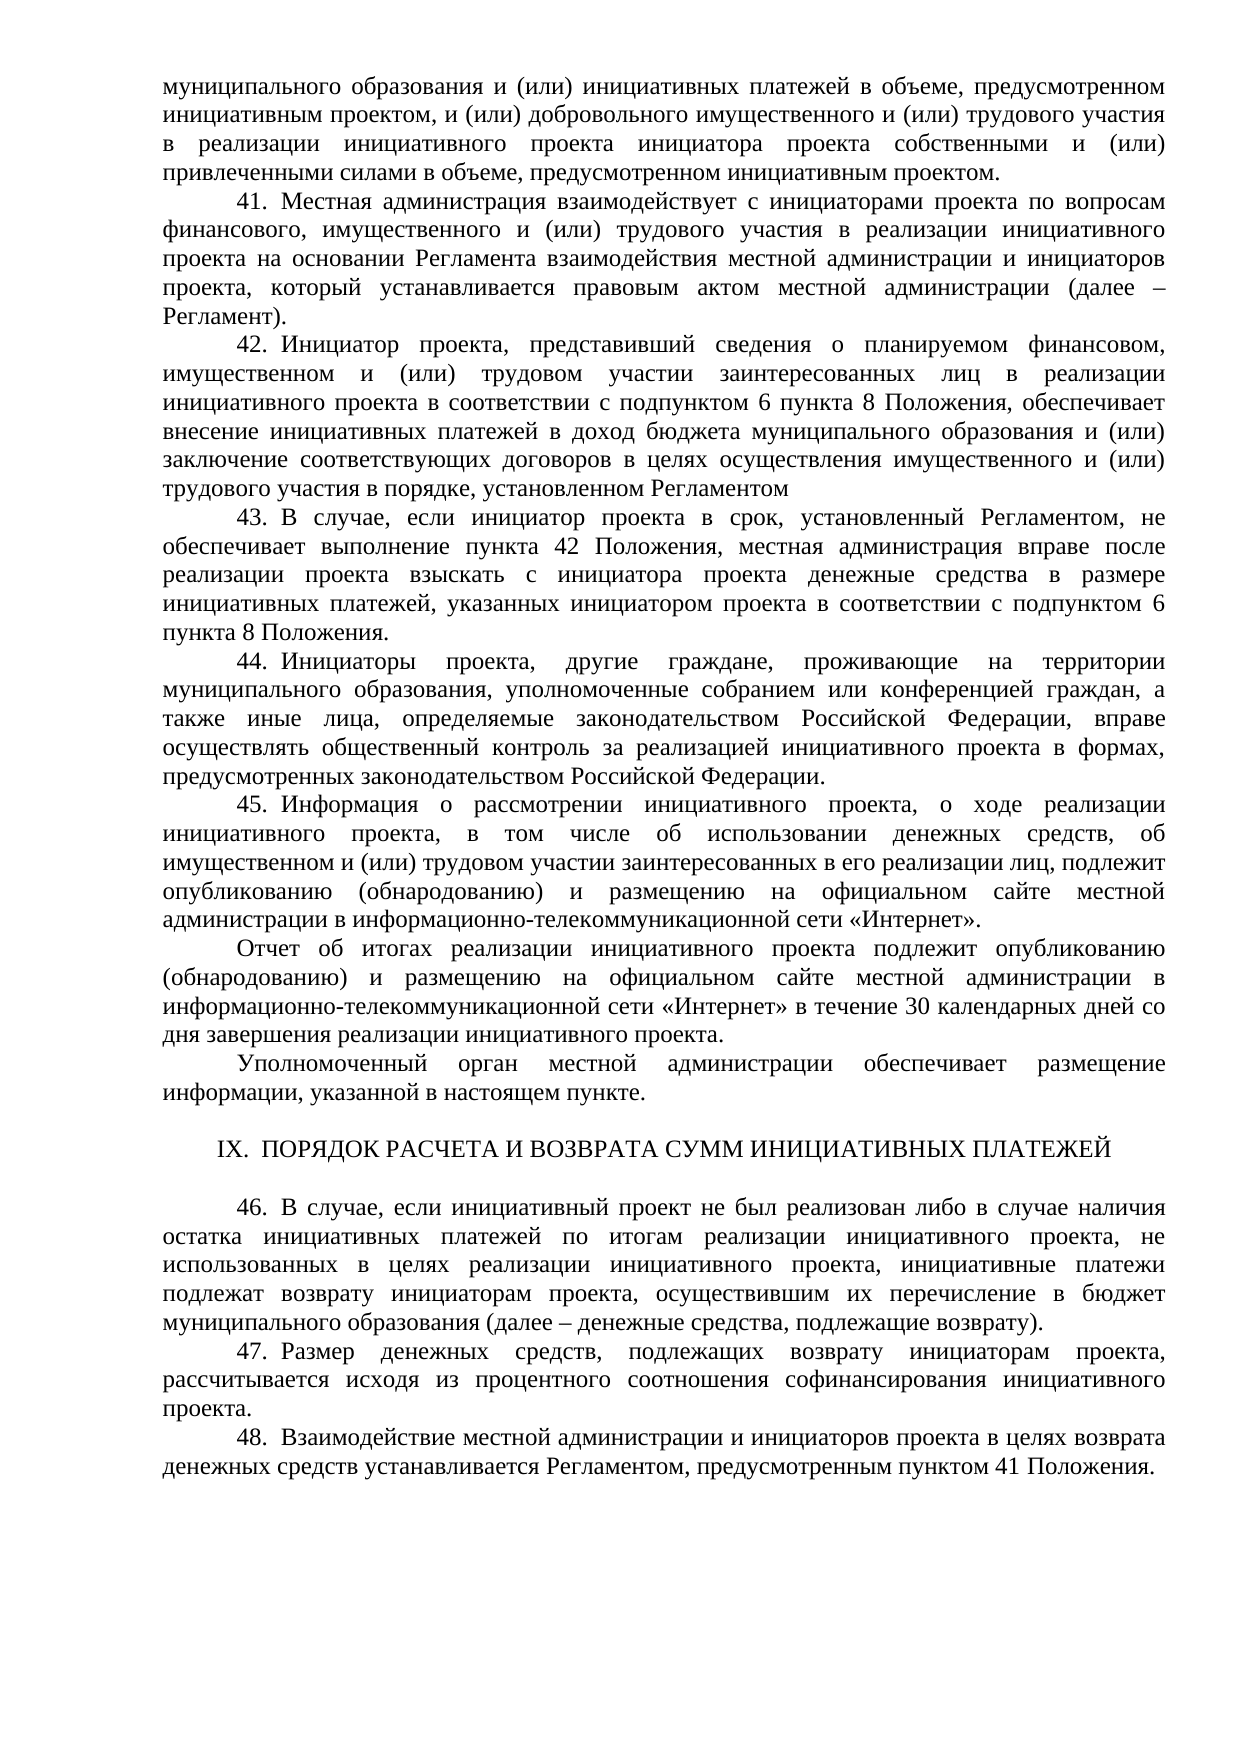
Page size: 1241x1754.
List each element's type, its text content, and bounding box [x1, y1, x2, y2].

text Отчет об итогах реализации инициативного проекта подлежит опубликованию (обнародованию) и размещению на официальном сайте местной администрации в информационно-телекоммуникационной сети «Интернет» в течение 30 календарных дней со дня завершения реализации инициативного проекта. [162, 933, 1166, 1048]
list Взаимодействие местной администрации и инициаторов проекта в целях возврата денежных средств устанавливается Регламентом, предусмотренным пунктом 41 Положения. [162, 1422, 1166, 1479]
list Инициатор проекта, представивший сведения о планируемом финансовом, имущественном и (или) трудовом участии заинтересованных лиц в реализации инициативного проекта в соответствии с подпунктом 6 пункта 8 Положения, обеспечивает внесение инициативных платежей в доход бюджета муниципального образования и (или) заключение соответствующих договоров в целях осуществления имущественного и (или) трудового участия в порядке, установленном Регламентом [162, 329, 1166, 502]
list Размер денежных средств, подлежащих возврату инициаторам проекта, рассчитывается исходя из процентного соотношения софинансирования инициативного проекта. [162, 1336, 1166, 1422]
list Местная администрация взаимодействует с инициаторами проекта по вопросам финансового, имущественного и (или) трудового участия в реализации инициативного проекта на основании Регламента взаимодействия местной администрации и инициаторов проекта, который устанавливается правовым актом местной администрации (далее – Регламент). [162, 186, 1166, 329]
list В случае, если инициатор проекта в срок, установленный Регламентом, не обеспечивает выполнение пункта 42 Положения, местная администрация вправе после реализации проекта взыскать с инициатора проекта денежные средства в размере инициативных платежей, указанных инициатором проекта в соответствии с подпунктом 6 пункта 8 Положения. [162, 502, 1166, 646]
title ПОРЯДОК РАСЧЕТА И ВОЗВРАТА СУММ ИНИЦИАТИВНЫХ ПЛАТЕЖЕЙ [162, 1134, 1166, 1163]
list В случае, если инициативный проект не был реализован либо в случае наличия остатка инициативных платежей по итогам реализации инициативного проекта, не использованных в целях реализации инициативного проекта, инициативные платежи подлежат возврату инициаторам проекта, осуществившим их перечисление в бюджет муниципального образования (далее – денежные средства, подлежащие возврату). [162, 1192, 1166, 1336]
list Информация о рассмотрении инициативного проекта, о ходе реализации инициативного проекта, в том числе об использовании денежных средств, об имущественном и (или) трудовом участии заинтересованных в его реализации лиц, подлежит опубликованию (обнародованию) и размещению на официальном сайте местной администрации в информационно-телекоммуникационной сети «Интернет». [162, 789, 1166, 933]
list Инициаторы проекта, другие граждане, проживающие на территории муниципального образования, уполномоченные собранием или конференцией граждан, а также иные лица, определяемые законодательством Российской Федерации, вправе осуществлять общественный контроль за реализацией инициативного проекта в формах, предусмотренных законодательством Российской Федерации. [162, 646, 1166, 789]
text Уполномоченный орган местной администрации обеспечивает размещение информации, указанной в настоящем пункте. [162, 1048, 1166, 1106]
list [162, 71, 1166, 186]
